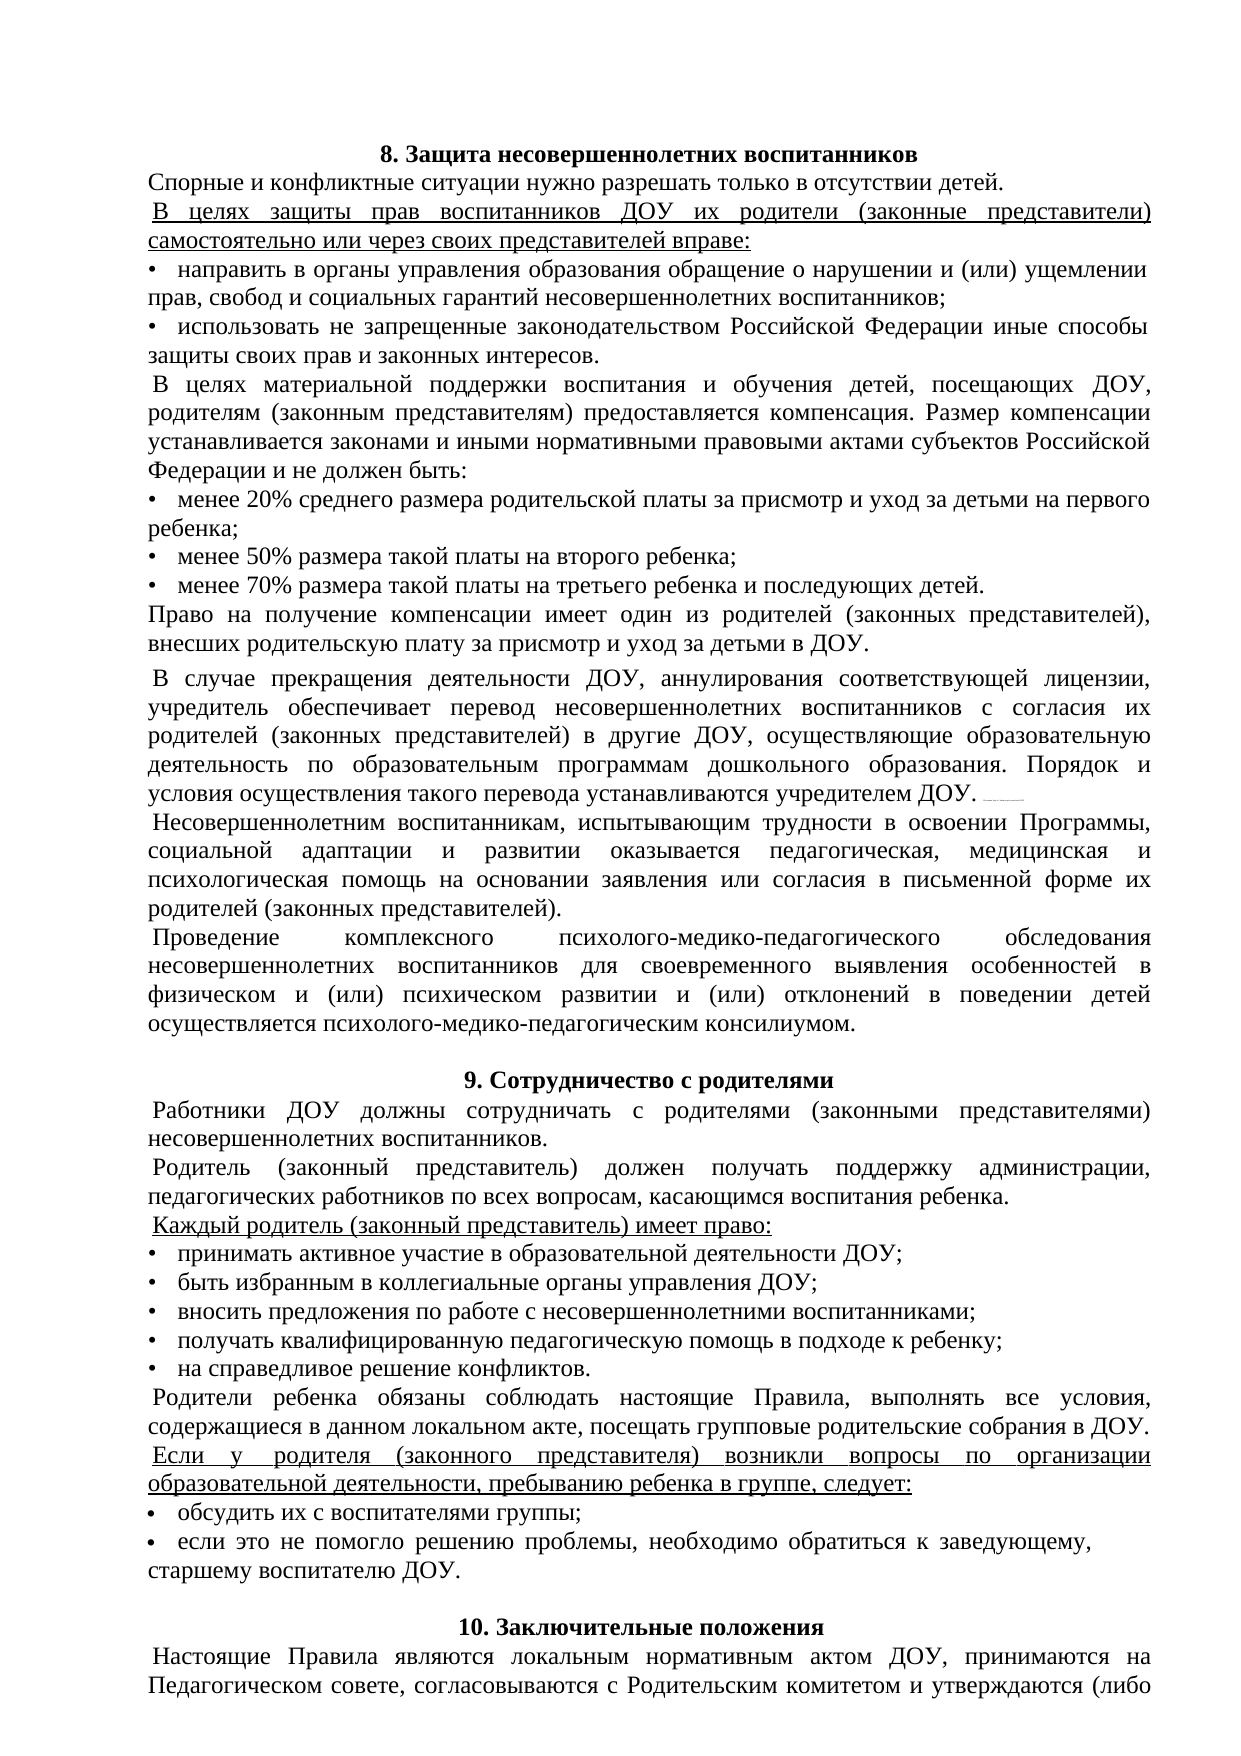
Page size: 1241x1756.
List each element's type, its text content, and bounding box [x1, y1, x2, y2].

list направить в органы управления образования обращение о нарушении и (или) ущемлении прав, свобод и социальных гарантий несовершеннолетних воспитанников; [148, 254, 1151, 311]
list Родитель (законный представитель) должен получать поддержку администрации, педагогических работников по всех вопросам, касающимся воспитания ребенка. [148, 1152, 1151, 1210]
list Родители ребенка обязаны соблюдать настоящие Правила, выполнять все условия, содержащиеся в данном локальном акте, посещать групповые родительские собрания в ДОУ. [148, 1382, 1151, 1440]
list Проведение комплексного психолого-медико-педагогического обследования несовершеннолетних воспитанников для своевременного выявления особенностей в физическом и (или) психическом развитии и (или) отклонений в поведении детей осуществляется психолого-медико-педагогическим консилиумом. [148, 922, 1151, 1037]
list принимать активное участие в образовательной деятельности ДОУ; [148, 1238, 1182, 1267]
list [148, 1641, 1152, 1698]
list если это не помогло решению проблемы, необходимо обратиться к заведующему, старшему воспитателю ДОУ. [148, 1526, 1150, 1583]
list Каждый родитель (законный представитель) имеет право: [148, 1210, 1182, 1238]
list Спорные и конфликтные ситуации нужно разрешать только в отсутствии детей. [104, 168, 1182, 196]
list В случае прекращения деятельности ДОУ, аннулирования соответствующей лицензии, учредитель обеспечивает перевод несовершеннолетних воспитанников с согласия их родителей (законных представителей) в другие ДОУ, осуществляющие образовательную деятельность по образовательным программам дошкольного образования. Порядок и условия осуществления такого перевода устанавливаются учредителем ДОУ. Источник: http s:/ /ohrana-tryda.com/node/2163 [148, 663, 1151, 807]
list вносить предложения по работе с несовершеннолетними воспитанниками; [148, 1296, 1182, 1325]
list менее 20% среднего размера родительской платы за присмотр и уход за детьми на первого ребенка; [148, 484, 1151, 541]
subtitle Заключительные положения [458, 1612, 1182, 1641]
list использовать не запрещенные законодательством Российской Федерации иные способы защиты своих прав и законных интересов. [148, 311, 1151, 369]
list менее 50% размера такой платы на второго ребенка; [148, 541, 1182, 570]
list быть избранным в коллегиальные органы управления ДОУ; [148, 1267, 1182, 1296]
list менее 70% размера такой платы на третьего ребенка и последующих детей. [148, 570, 1182, 599]
subtitle Защита несовершеннолетних воспитанников [380, 139, 1182, 168]
list Несовершеннолетним воспитанникам, испытывающим трудности в освоении Программы, социальной адаптации и развитии оказывается педагогическая, медицинская и психологическая помощь на основании заявления или согласия в письменной форме их родителей (законных представителей). [148, 807, 1151, 922]
list В целях материальной поддержки воспитания и обучения детей, посещающих ДОУ, родителям (законным представителям) предоставляется компенсация. Размер компенсации устанавливается законами и иными нормативными правовыми актами субъектов Российской Федерации и не должен быть: [148, 369, 1151, 484]
list В целях защиты прав воспитанников ДОУ их родители (законные представители) самостоятельно или через своих представителей вправе: [148, 196, 1151, 254]
text Право на получение компенсации имеет один из родителей (законных представителей), внесших родительскую плату за присмотр и уход за детьми в ДОУ. [148, 599, 1151, 656]
list обсудить их с воспитателями группы; [148, 1497, 1182, 1526]
list Если у родителя (законного представителя) возникли вопросы по организации образовательной деятельности, пребыванию ребенка в группе, следует: [148, 1440, 1151, 1497]
subtitle Сотрудничество с родителями [464, 1066, 1182, 1095]
list на справедливое решение конфликтов. [148, 1353, 1182, 1382]
list Работники ДОУ должны сотрудничать с родителями (законными представителями) несовершеннолетних воспитанников. [148, 1095, 1151, 1152]
list получать квалифицированную педагогическую помощь в подходе к ребенку; [148, 1325, 1182, 1353]
